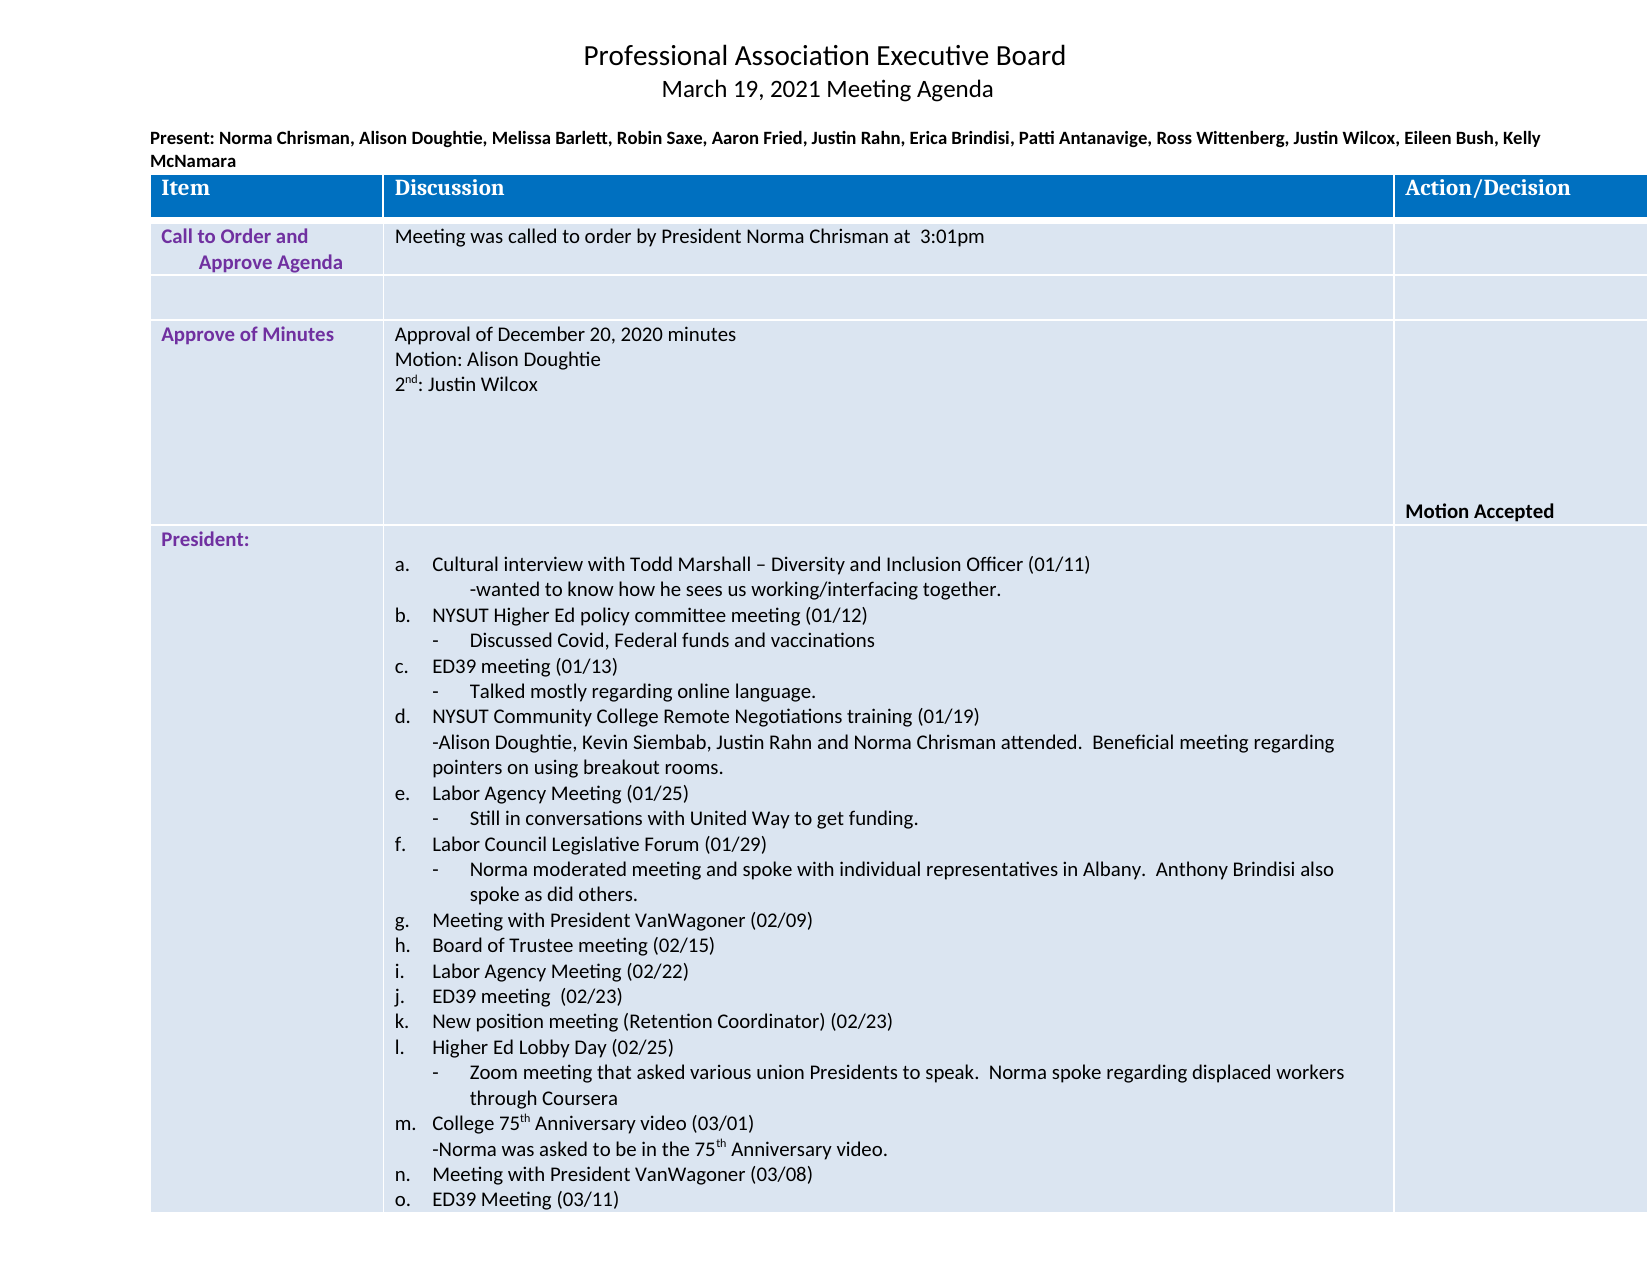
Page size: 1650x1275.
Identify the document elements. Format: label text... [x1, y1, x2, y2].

table_header Item [151, 175, 382, 217]
text Professional Association Executive Board [150, 37, 1500, 73]
table_cell [1395, 526, 1647, 1212]
table_cell Approve of Minutes [151, 321, 383, 524]
text March 19, 2021 Meeting Agenda [150, 73, 1500, 104]
table_cell [1395, 276, 1647, 319]
text Present: Norma Chrisman, Alison Doughtie, Melissa Barlett, Robin Saxe, Aaron Fried, Justin Rahn, Erica Brindisi, Patti Antanavige, Ross Wittenberg, Justin Wilcox, Eileen Bush, Kelly McNamara [150, 127, 1547, 172]
table_cell [1395, 224, 1647, 274]
table_cell Call to Order and Approve Agenda [151, 224, 383, 274]
table_cell President: [151, 526, 383, 1212]
table_cell [151, 276, 383, 319]
table_header Action/Decision [1395, 175, 1647, 217]
table_header Discussion [384, 175, 1393, 217]
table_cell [384, 526, 1393, 1212]
table_cell Motion Accepted [1395, 321, 1647, 524]
table_cell Approval of December 20, 2020 minutes Motion: Alison Doughtie 2nd: Justin Wilcox [384, 321, 1393, 524]
table_cell [384, 276, 1393, 319]
table_cell Meeting was called to order by President Norma Chrisman at 3:01pm [384, 224, 1393, 274]
